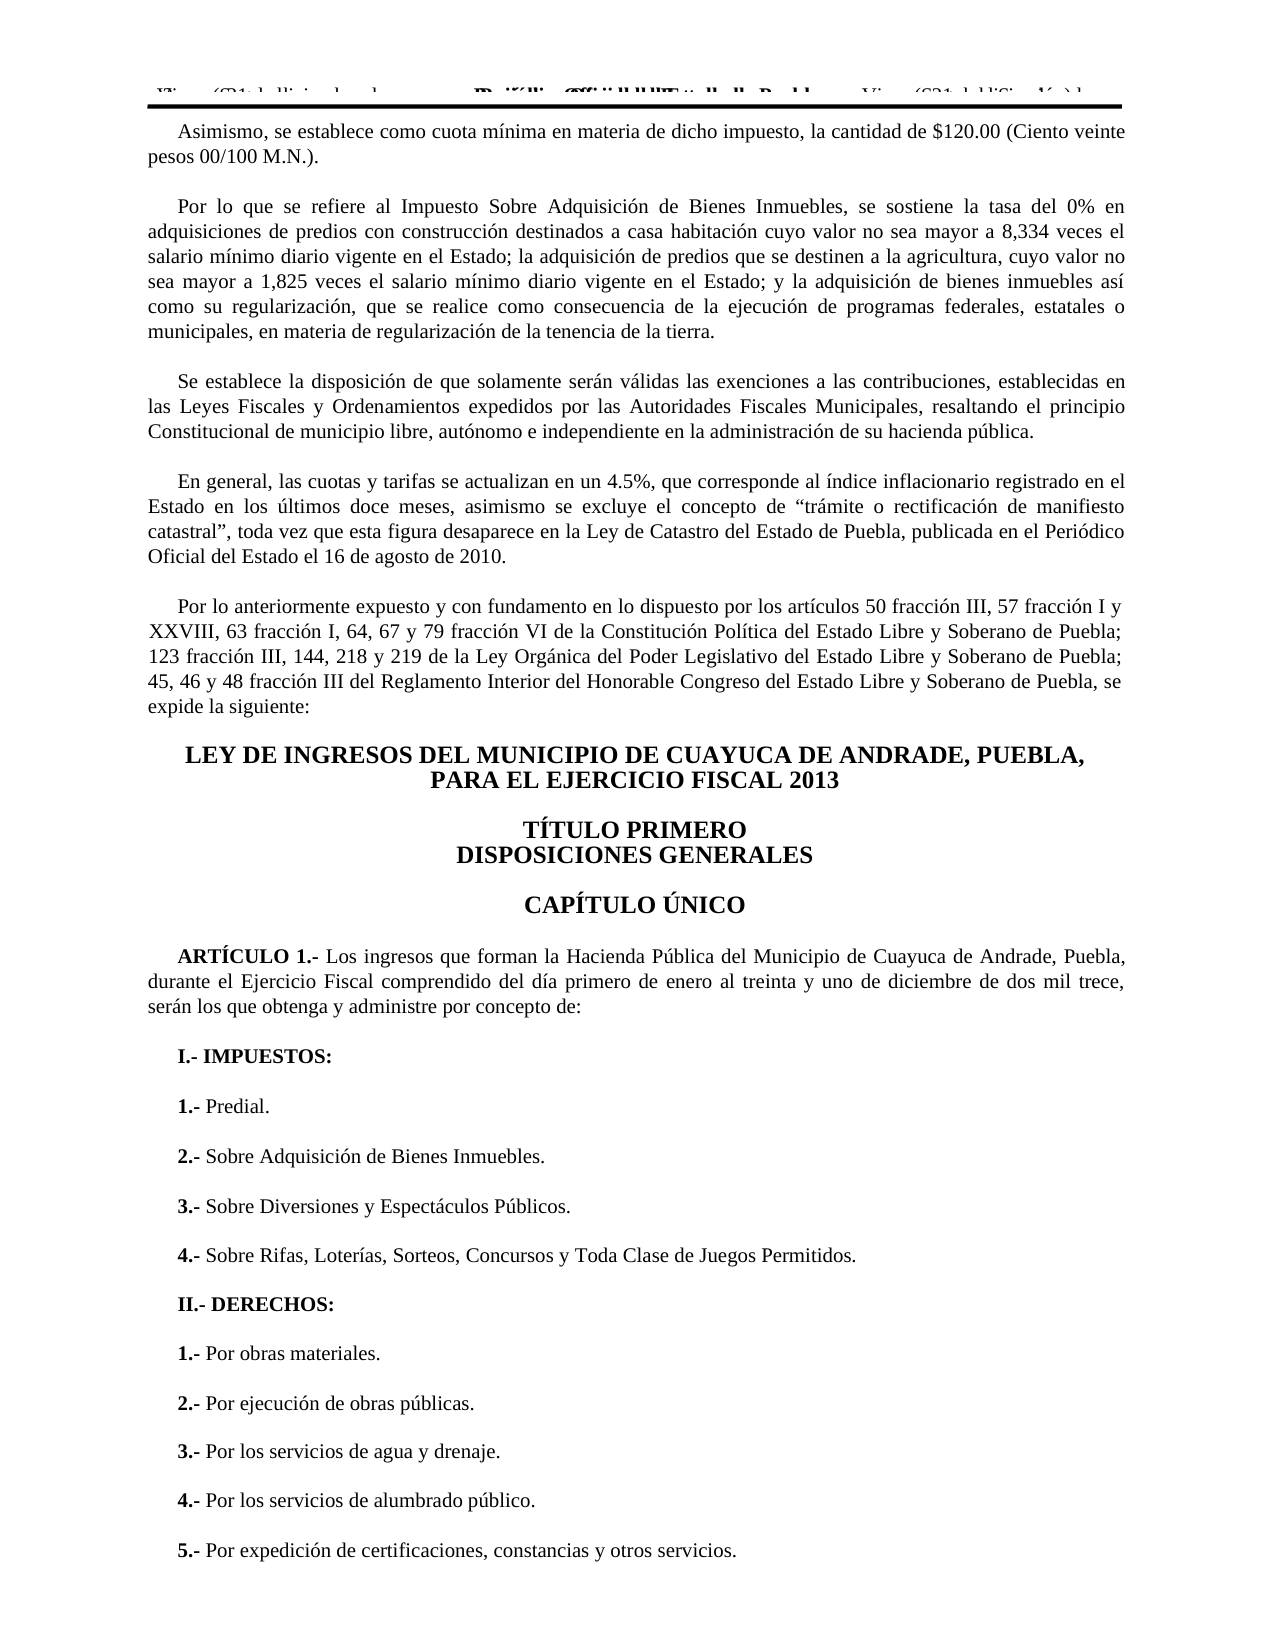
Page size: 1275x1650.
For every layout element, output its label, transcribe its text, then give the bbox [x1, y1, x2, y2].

text 123 fracción III, 144, 218 y 219 de la Ley Orgánica del Poder Legislativo del Estado Libre y Soberano de Puebla; [144, 644, 1126, 668]
text 4.- Por los servicios de alumbrado público. [177, 1488, 1133, 1512]
text II.- DERECHOS: [177, 1292, 1133, 1316]
text 5.- Por expedición de certificaciones, constancias y otros servicios. [177, 1537, 1133, 1562]
text 45, 46 y 48 fracción III del Reglamento Interior del Honorable Congreso del Estado Libre y Soberano de Puebla, se expide la siguiente: [148, 669, 1126, 718]
text 1.- Predial. [177, 1094, 1133, 1118]
text Por lo que se refiere al Impuesto Sobre Adquisición de Bienes Inmuebles, se sostiene la tasa del 0% en adquisiciones de predios con construcción destinados a casa habitación cuyo valor no sea mayor a 8,334 veces el salario mínimo diario vigente en el Estado; la adquisición de predios que se destinen a la agricultura, cuyo valor no sea mayor a 1,825 veces el salario mínimo diario vigente en el Estado; y la adquisición de bienes inmuebles así como su regularización, que se realice como consecuencia de la ejecución de programas federales, estatales o municipales, en materia de regularización de la tenencia de la tierra. [148, 194, 1126, 343]
text En general, las cuotas y tarifas se actualizan en un 4.5%, que corresponde al índice inflacionario registrado en el Estado en los últimos doce meses, asimismo se excluye el concepto de “trámite o rectificación de manifiesto catastral”, toda vez que esta figura desaparece en la Ley de Catastro del Estado de Puebla, publicada en el Periódico Oficial del Estado el 16 de agosto de 2010. [148, 469, 1126, 568]
text ARTÍCULO 1.- Los ingresos que forman la Hacienda Pública del Municipio de Cuayuca de Andrade, Puebla, durante el Ejercicio Fiscal comprendido del día primero de enero al treinta y uno de diciembre de dos mil trece, serán los que obtenga y administre por concepto de: [148, 944, 1126, 1018]
text 2.- Sobre Adquisición de Bienes Inmuebles. [177, 1144, 1133, 1168]
text I.- IMPUESTOS: [177, 1044, 1133, 1068]
text 3.- Sobre Diversiones y Espectáculos Públicos. [177, 1194, 1133, 1218]
text 2.- Por ejecución de obras públicas. [177, 1390, 1133, 1414]
text 3.- Por los servicios de agua y drenaje. [177, 1439, 1133, 1463]
text CAPÍTULO ÚNICO [520, 890, 749, 919]
text Por lo anteriormente expuesto y con fundamento en lo dispuesto por los artículos 50 fracción III, 57 fracción I y [177, 594, 1133, 618]
text 4.- Sobre Rifas, Loterías, Sorteos, Concursos y Toda Clase de Juegos Permitidos. [177, 1243, 1133, 1267]
text Se establece la disposición de que solamente serán válidas las exenciones a las contribuciones, establecidas en las Leyes Fiscales y Ordenamientos expedidos por las Autoridades Fiscales Municipales, resaltando el principio Constitucional de municipio libre, autónomo e independiente en la administración de su hacienda pública. [148, 369, 1126, 443]
text TÍTULO PRIMERO DISPOSICIONES GENERALES [454, 818, 815, 868]
text XXVIII, 63 fracción I, 64, 67 y 79 fracción VI de la Constitución Política del Estado Libre y Soberano de Puebla; [144, 619, 1125, 643]
text LEY DE INGRESOS DEL MUNICIPIO DE CUAYUCA DE ANDRADE, PUEBLA, PARA EL EJERCICIO FISCAL 2013 [183, 743, 1086, 793]
text Asimismo, se establece como cuota mínima en materia de dicho impuesto, la cantidad de $120.00 (Ciento veinte pesos 00/100 M.N.). [148, 119, 1126, 168]
text 1.- Por obras materiales. [177, 1341, 1133, 1365]
